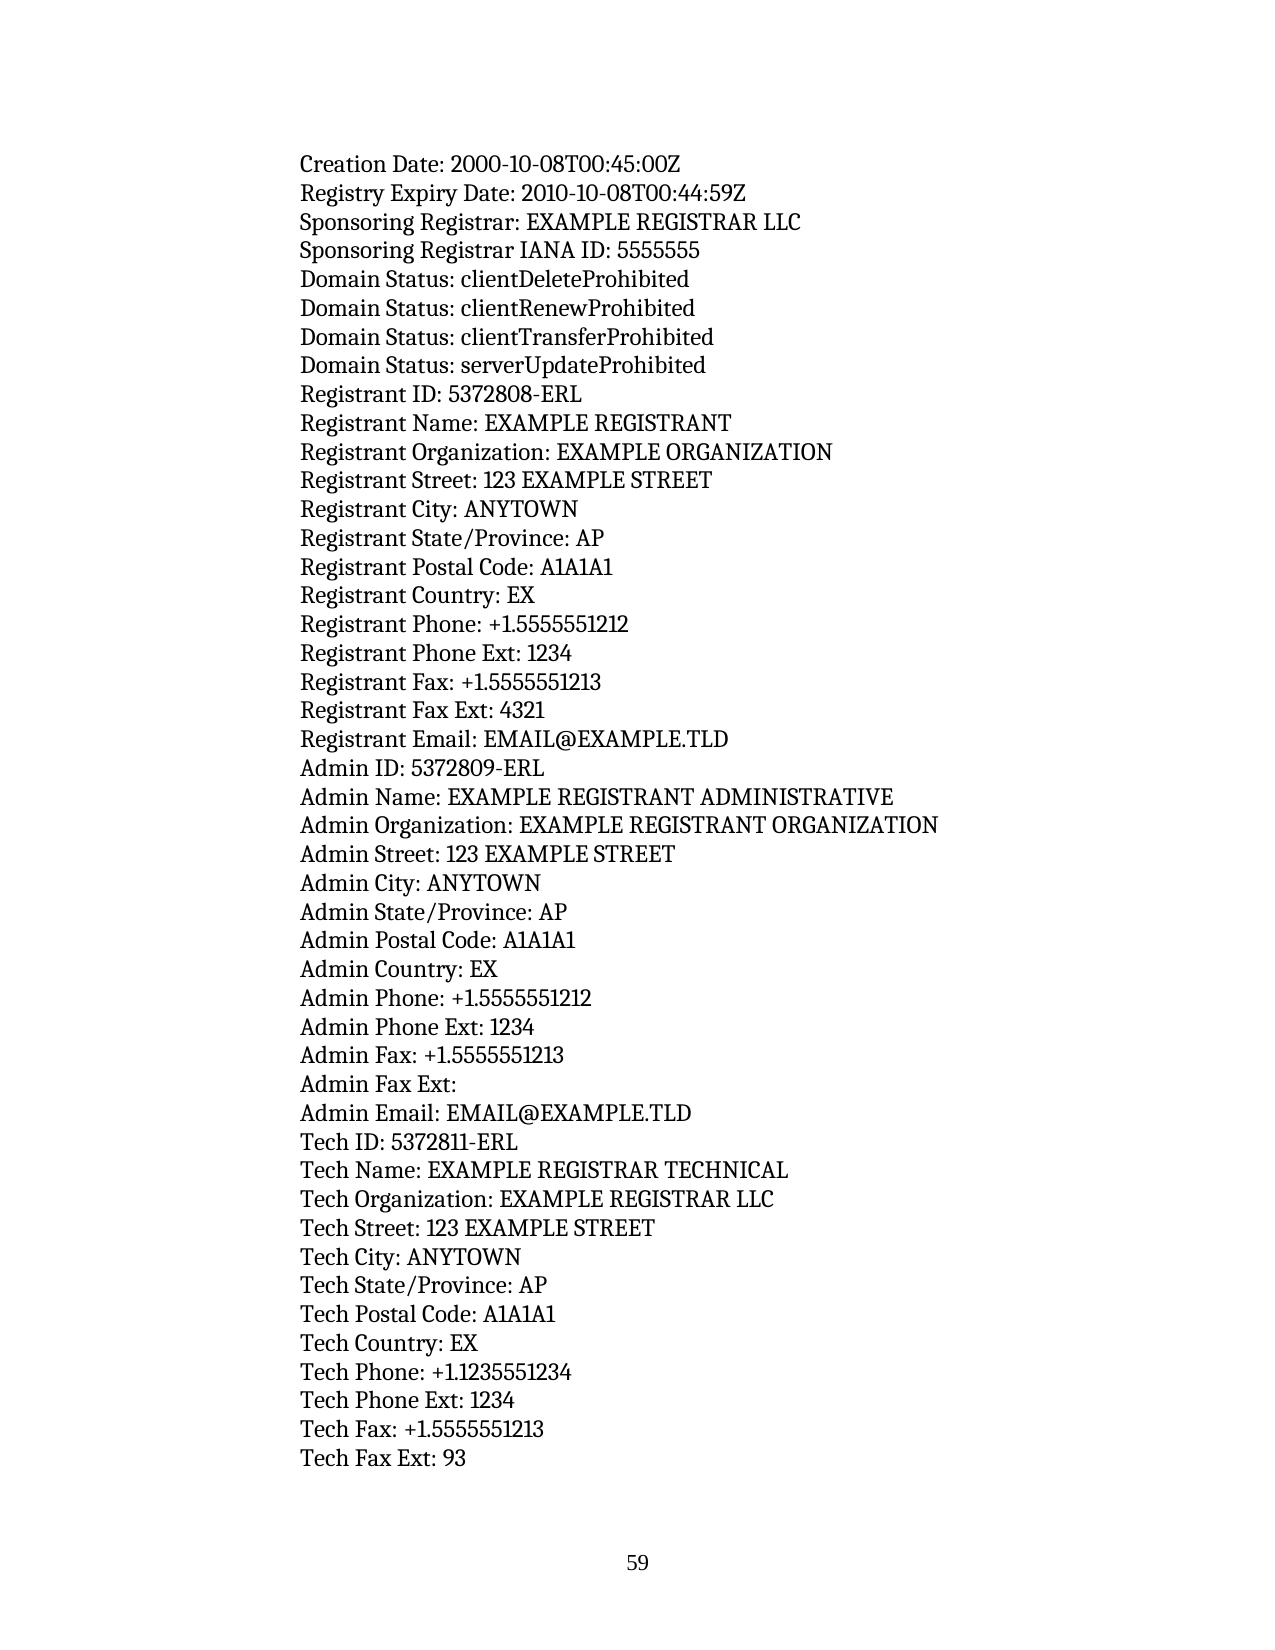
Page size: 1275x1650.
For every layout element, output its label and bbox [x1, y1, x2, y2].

text [300, 150, 1125, 1472]
